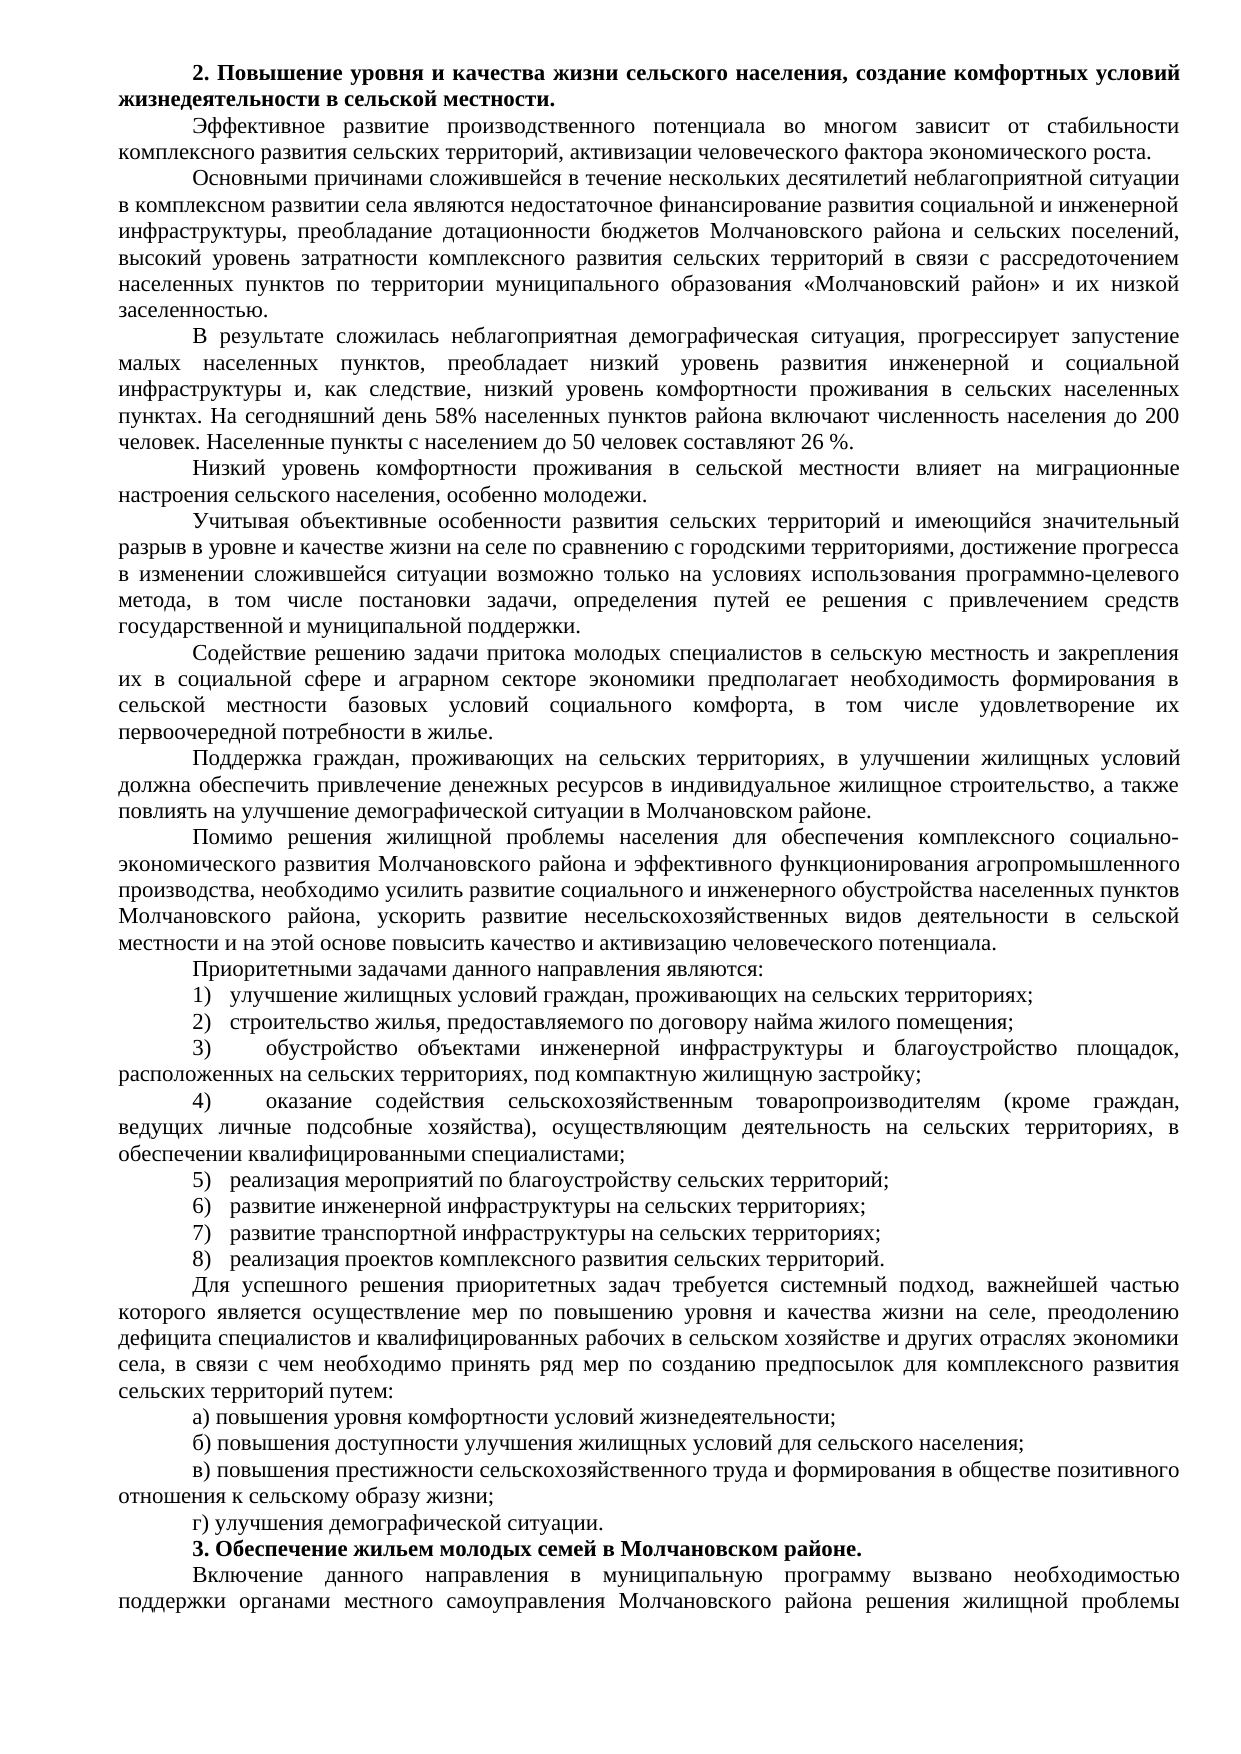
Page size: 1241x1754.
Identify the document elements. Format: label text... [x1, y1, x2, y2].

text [118, 1561, 1181, 1614]
text б) повышения доступности улучшения жилищных условий для сельского населения; [118, 1429, 1181, 1456]
text Основными причинами сложившейся в течение нескольких десятилетий неблагоприятной ситуации в комплексном развитии села являются недостаточное финансирование развития социальной и инженерной инфраструктуры, преобладание дотационности бюджетов Молчановского района и сельских поселений, высокий уровень затратности комплексного развития сельских территорий в связи с рассредоточением населенных пунктов по территории муниципального образования «Молчановский район» и их низкой заселенностью. [118, 164, 1181, 323]
text Для успешного решения приоритетных задач требуется системный подход, важнейшей частью которого является осуществление мер по повышению уровня и качества жизни на селе, преодолению дефицита специалистов и квалифицированных рабочих в сельском хозяйстве и других отраслях экономики села, в связи с чем необходимо принять ряд мер по созданию предпосылок для комплексного развития сельских территорий путем: [118, 1271, 1181, 1403]
list обустройство объектами инженерной инфраструктуры и благоустройство площадок, расположенных на сельских территориях, под компактную жилищную застройку; [118, 1034, 1181, 1087]
text Учитывая объективные особенности развития сельских территорий и имеющийся значительный разрыв в уровне и качестве жизни на селе по сравнению с городскими территориями, достижение прогресса в изменении сложившейся ситуации возможно только на условиях использования программно-целевого метода, в том числе постановки задачи, определения путей ее решения с привлечением средств государственной и муниципальной поддержки. [118, 507, 1181, 639]
text Помимо решения жилищной проблемы населения для обеспечения комплексного социально-экономического развития Молчановского района и эффективного функционирования агропромышленного производства, необходимо усилить развитие социального и инженерного обустройства населенных пунктов Молчановского района, ускорить развитие несельскохозяйственных видов деятельности в сельской местности и на этой основе повысить качество и активизацию человеческого потенциала. [118, 823, 1181, 955]
text г) улучшения демографической ситуации. [118, 1508, 1181, 1535]
text Содействие решению задачи притока молодых специалистов в сельскую местность и закрепления их в социальной сфере и аграрном секторе экономики предполагает необходимость формирования в сельской местности базовых условий социального комфорта, в том числе удовлетворение их первоочередной потребности в жилье. [118, 639, 1181, 744]
text в) повышения престижности сельскохозяйственного труда и формирования в обществе позитивного отношения к сельскому образу жизни; [118, 1456, 1181, 1508]
text а) повышения уровня комфортности условий жизнедеятельности; [118, 1403, 1181, 1429]
text В результате сложилась неблагоприятная демографическая ситуация, прогрессирует запустение малых населенных пунктов, преобладает низкий уровень развития инженерной и социальной инфраструктуры и, как следствие, низкий уровень комфортности проживания в сельских населенных пунктах. На сегодняшний день 58% населенных пунктов района включают численность населения до 200 человек. Населенные пункты с населением до 50 человек составляют 26 %. [118, 323, 1181, 454]
list реализация проектов комплексного развития сельских территорий. [192, 1245, 1181, 1271]
text Приоритетными задачами данного направления являются: [118, 955, 1181, 981]
text 3. Обеспечение жильем молодых семей в Молчановском районе. [118, 1535, 1181, 1561]
list реализация мероприятий по благоустройству сельских территорий; [192, 1166, 1181, 1192]
list улучшение жилищных условий граждан, проживающих на сельских территориях; [192, 981, 1181, 1008]
list строительство жилья, предоставляемого по договору найма жилого помещения; [192, 1008, 1181, 1034]
list развитие транспортной инфраструктуры на сельских территориях; [192, 1219, 1181, 1245]
text 2. Повышение уровня и качества жизни сельского населения, создание комфортных условий жизнедеятельности в сельской местности. [118, 59, 1181, 112]
text Эффективное развитие производственного потенциала во многом зависит от стабильности комплексного развития сельских территорий, активизации человеческого фактора экономического роста. [118, 112, 1181, 164]
list оказание содействия сельскохозяйственным товаропроизводителям (кроме граждан, ведущих личные подсобные хозяйства), осуществляющим деятельность на сельских территориях, в обеспечении квалифицированными специалистами; [118, 1087, 1181, 1166]
text Низкий уровень комфортности проживания в сельской местности влияет на миграционные настроения сельского населения, особенно молодежи. [118, 454, 1181, 507]
text Поддержка граждан, проживающих на сельских территориях, в улучшении жилищных условий должна обеспечить привлечение денежных ресурсов в индивидуальное жилищное строительство, а также повлиять на улучшение демографической ситуации в Молчановском районе. [118, 744, 1181, 823]
list развитие инженерной инфраструктуры на сельских территориях; [192, 1192, 1181, 1219]
